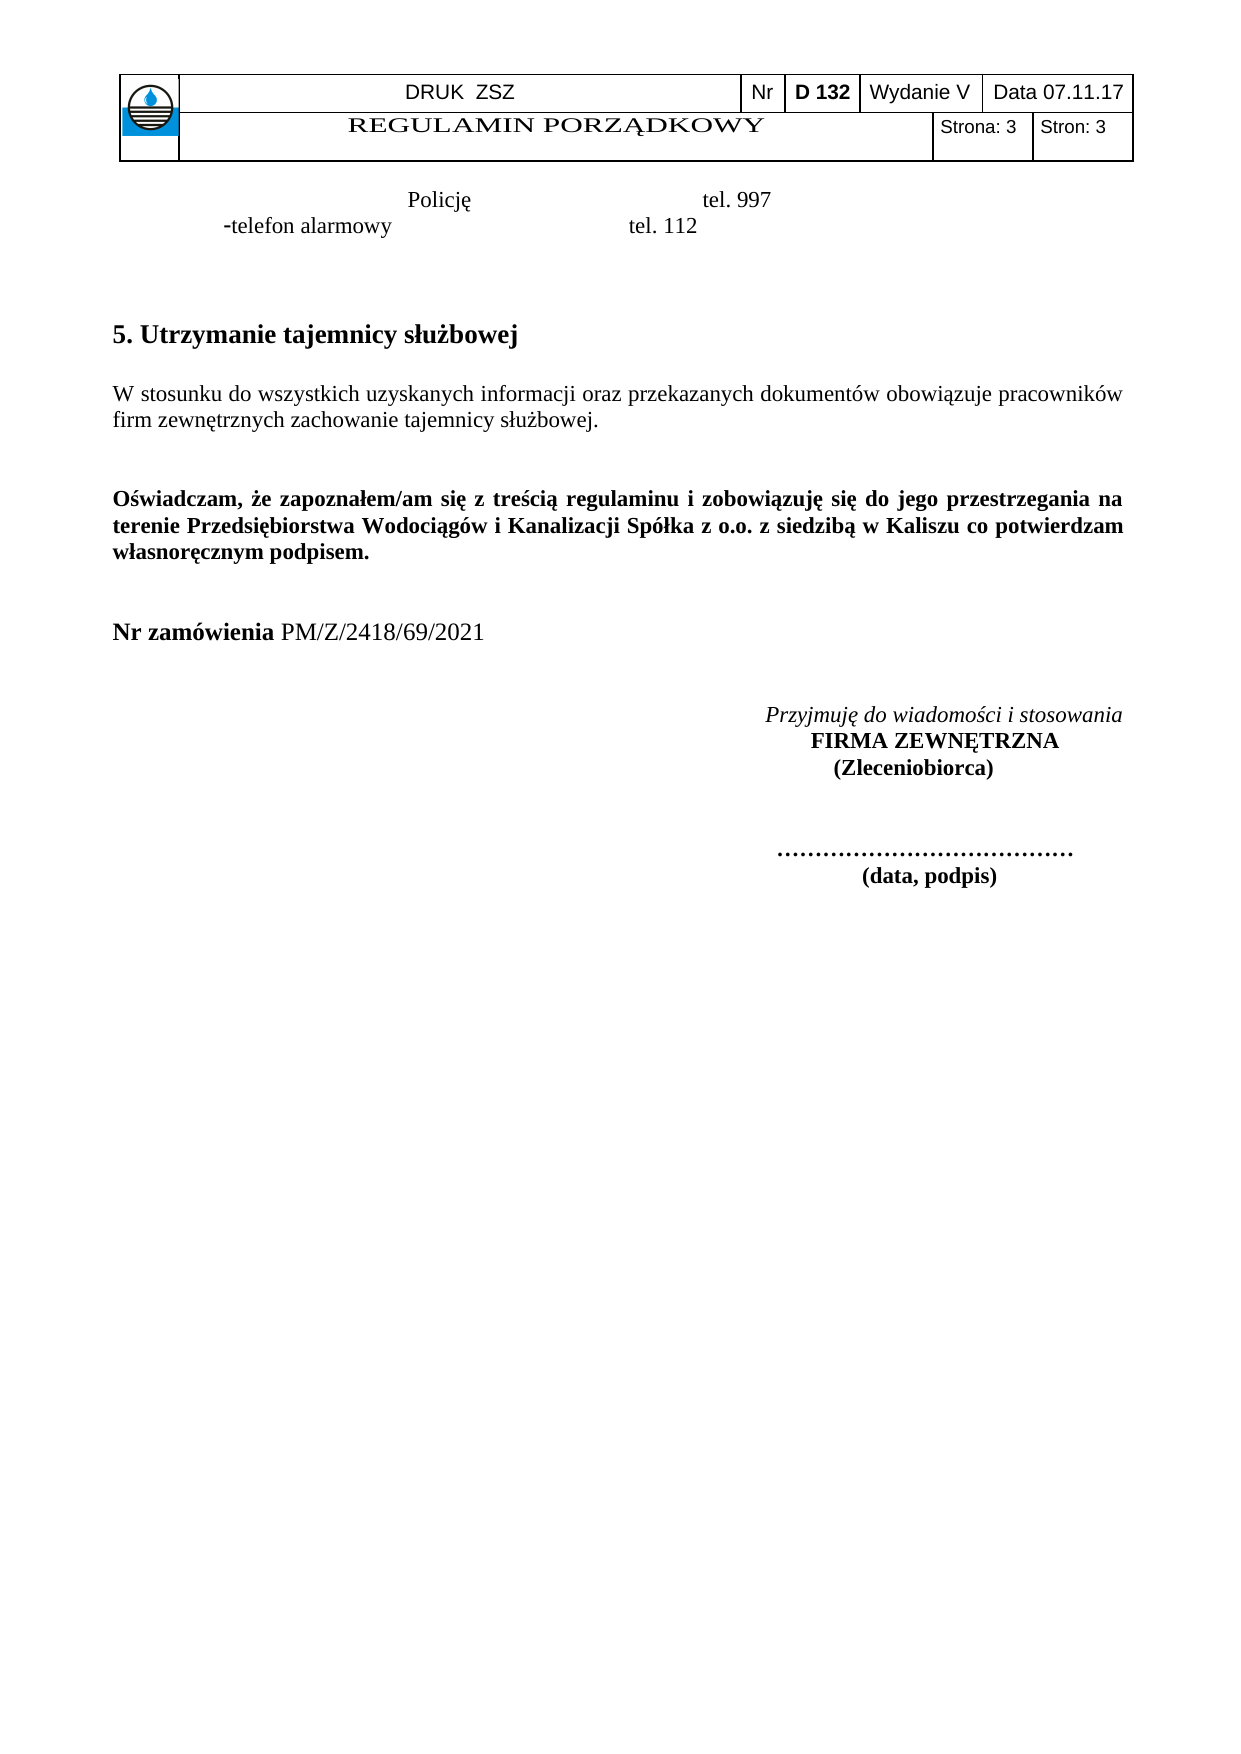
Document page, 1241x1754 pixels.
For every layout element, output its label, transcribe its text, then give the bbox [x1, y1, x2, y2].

text 5. Utrzymanie tajemnicy służbowej [112, 318, 1125, 349]
text Oświadczam, że zapoznałem/am się z treścią regulaminu i zobowiązuję się do jego przestrzegania na terenie Przedsiębiorstwa Wodociągów i Kanalizacji Spółka z o.o. z siedzibą w Kaliszu co potwierdzam własnoręcznym podpisem. [112, 486, 1125, 564]
text FIRMA ZEWNĘTRZNA [112, 727, 1125, 754]
list telefon alarmowy tel. 112 [223, 212, 1125, 239]
text W stosunku do wszystkich uzyskanych informacji oraz przekazanych dokumentów obowiązuje pracowników firm zewnętrznych zachowanie tajemnicy służbowej. [112, 380, 1125, 433]
picture [122, 79, 179, 129]
text (data, podpis) [112, 862, 1125, 914]
text Policję tel. 997 [223, 186, 1125, 212]
subtitle Przyjmuję do wiadomości i stosowania [112, 701, 1125, 727]
text Nr zamówienia PM/Z/2418/69/2021 [112, 617, 1125, 646]
text ………………………………… [112, 835, 1125, 862]
text (Zleceniobiorca) [112, 754, 1125, 780]
